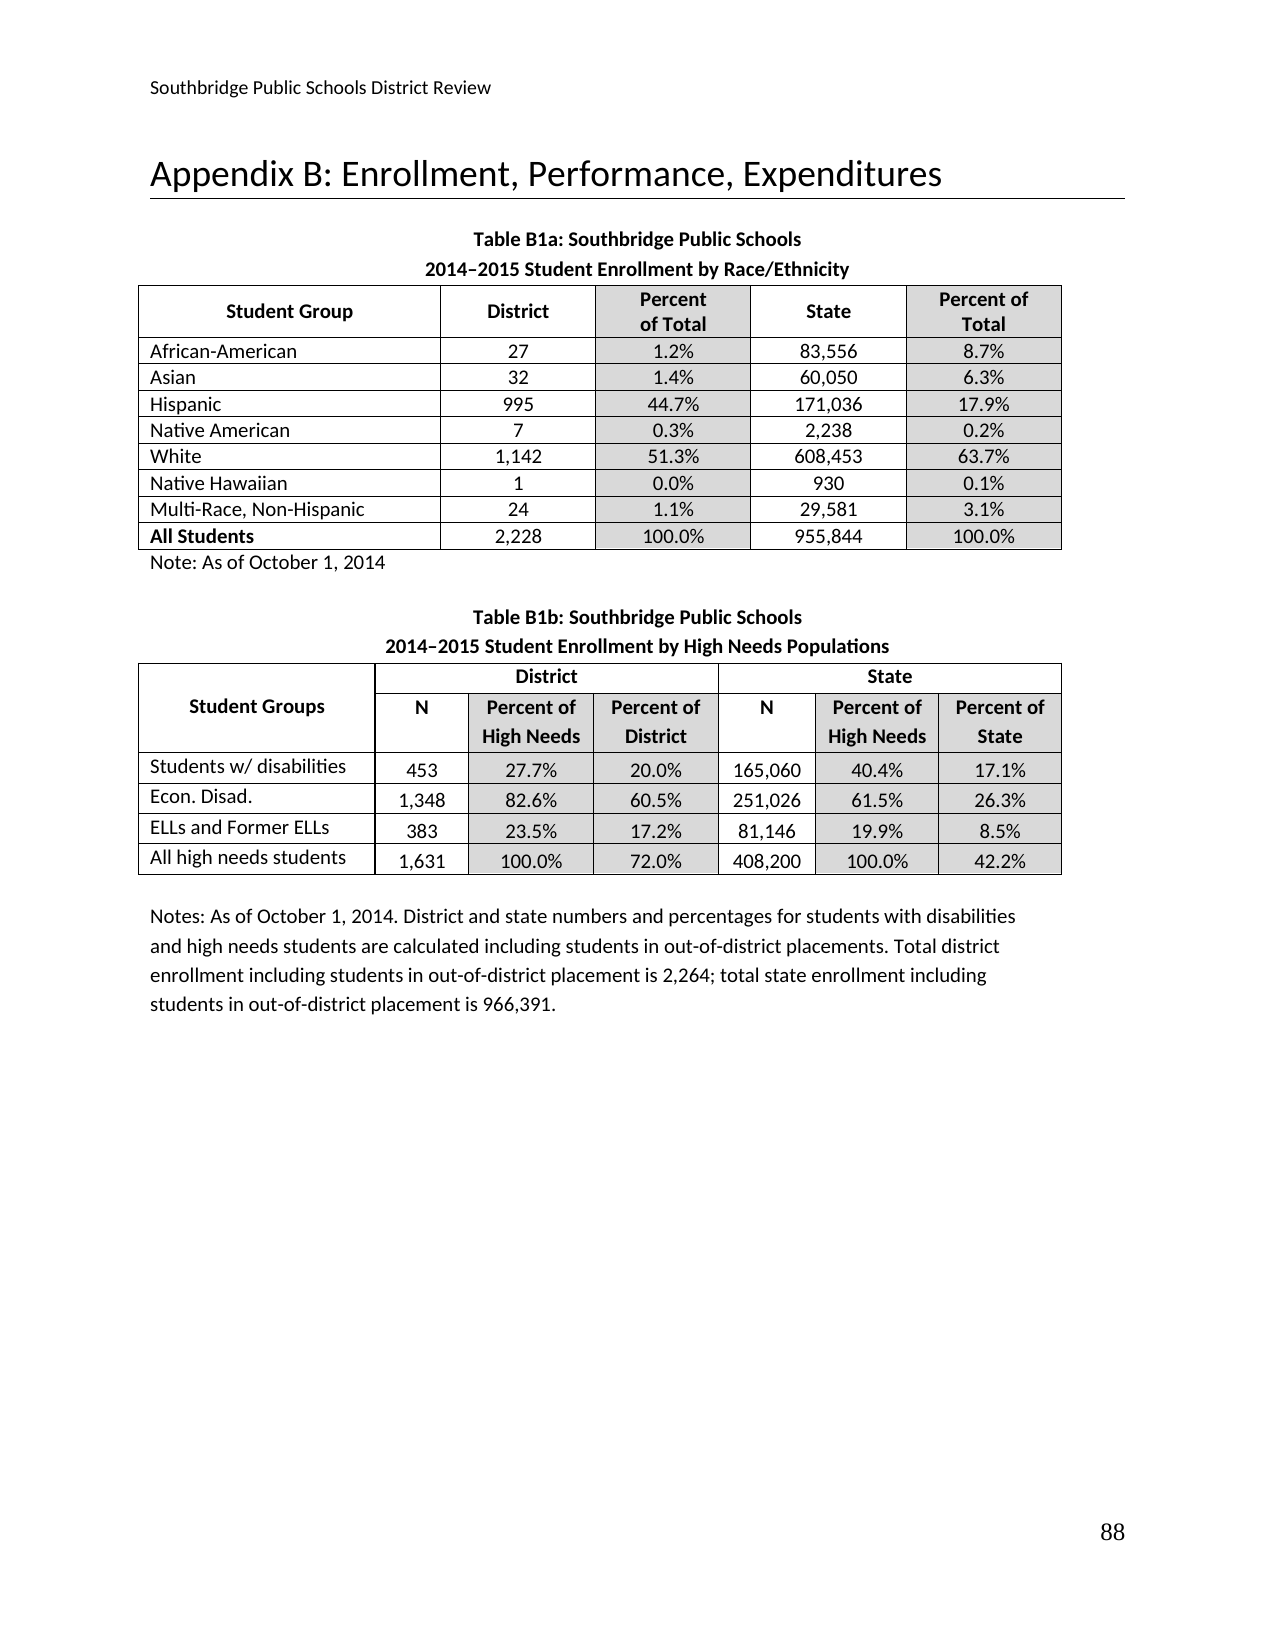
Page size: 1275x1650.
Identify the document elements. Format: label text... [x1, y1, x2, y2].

table_cell 32 [441, 364, 595, 390]
table_cell 17.1% [939, 753, 1061, 783]
table_cell 6.3% [907, 364, 1061, 390]
table_cell 383 [376, 814, 468, 843]
table_cell 1.2% [596, 338, 750, 363]
table_cell 2,238 [751, 417, 906, 443]
table_cell 995 [441, 391, 595, 416]
table_cell 60,050 [751, 364, 906, 390]
table_cell 60.5% [594, 784, 718, 813]
table_cell Percent of District [594, 694, 718, 752]
table_cell 17.2% [594, 814, 718, 843]
table_cell All Students [139, 523, 440, 548]
table_cell African-American [139, 338, 440, 363]
table_cell 63.7% [907, 444, 1061, 469]
table_cell Percent of State [939, 694, 1061, 752]
table_cell 26.3% [939, 784, 1061, 813]
table_cell 100.0% [469, 844, 593, 873]
table_cell 1.1% [596, 497, 750, 522]
table_cell 1.4% [596, 364, 750, 390]
table_header Percent of Total [907, 286, 1061, 337]
table_cell 82.6% [469, 784, 593, 813]
table_cell 7 [441, 417, 595, 443]
table_cell Notes: As of October 1, 2014. District and state numbers and percentages for students with disabilities and high needs students are calculated including students in out-of-district placements. Total district enrollment including students in out-of-district placement is 2,264; total state enrollment including students in out-of-district placement is 966,391. [139, 875, 1061, 1021]
table_cell Native American [139, 417, 440, 443]
table_cell 29,581 [751, 497, 906, 522]
table_cell Asian [139, 364, 440, 390]
table_cell Native Hawaiian [139, 470, 440, 496]
table_cell 100.0% [816, 844, 938, 873]
table_cell 1 [441, 470, 595, 496]
table_cell 0.1% [907, 470, 1061, 496]
table_header Student Group [139, 286, 440, 337]
table_cell Multi-Race, Non-Hispanic [139, 497, 440, 522]
table_cell 100.0% [596, 523, 750, 548]
table_cell 930 [751, 470, 906, 496]
table_cell 408,200 [719, 844, 815, 873]
table_cell 51.3% [596, 444, 750, 469]
table_cell 61.5% [816, 784, 938, 813]
table_cell ELLs and Former ELLs [139, 814, 374, 843]
table_header District [376, 664, 718, 693]
table_cell 171,036 [751, 391, 906, 416]
table_cell 19.9% [816, 814, 938, 843]
table_header State [751, 286, 906, 337]
table_cell 20.0% [594, 753, 718, 783]
table_cell 23.5% [469, 814, 593, 843]
text 2014–2015 Student Enrollment by High Needs Populations [150, 633, 1125, 659]
table_cell 27 [441, 338, 595, 363]
table_cell 3.1% [907, 497, 1061, 522]
table_cell Percent of High Needs [816, 694, 938, 752]
table_cell Note: As of October 1, 2014 [139, 550, 1061, 575]
table_cell White [139, 444, 440, 469]
table_cell 955,844 [751, 523, 906, 548]
table_header District [441, 286, 595, 337]
table_header State [719, 664, 1061, 693]
table_cell 8.7% [907, 338, 1061, 363]
table_cell Econ. Disad. [139, 784, 374, 813]
table_cell 251,026 [719, 784, 815, 813]
table_cell 17.9% [907, 391, 1061, 416]
table_cell 453 [376, 753, 468, 783]
table_cell 44.7% [596, 391, 750, 416]
table_cell 0.2% [907, 417, 1061, 443]
table_cell 42.2% [939, 844, 1061, 873]
table_cell 83,556 [751, 338, 906, 363]
table_cell 1,631 [376, 844, 468, 873]
table_header Student Groups [139, 664, 374, 752]
table_cell N [376, 694, 468, 752]
text Appendix B: Enrollment, Performance, Expenditures [150, 150, 1125, 198]
text 2014–2015 Student Enrollment by Race/Ethnicity [150, 256, 1125, 281]
table_header Percent of Total [596, 286, 750, 337]
table_cell 40.4% [816, 753, 938, 783]
table_cell 81,146 [719, 814, 815, 843]
table_cell 27.7% [469, 753, 593, 783]
table_cell Students w/ disabilities [139, 753, 374, 783]
table_cell 24 [441, 497, 595, 522]
table_cell 1,348 [376, 784, 468, 813]
table_cell 165,060 [719, 753, 815, 783]
text Table B1b: Southbridge Public Schools [150, 604, 1125, 629]
table_cell 100.0% [907, 523, 1061, 548]
table_cell 2,228 [441, 523, 595, 548]
table_cell 8.5% [939, 814, 1061, 843]
table_cell 0.0% [596, 470, 750, 496]
table_cell 1,142 [441, 444, 595, 469]
table_cell Percent of High Needs [469, 694, 593, 752]
table_cell 608,453 [751, 444, 906, 469]
table_cell All high needs students [139, 844, 374, 873]
table_cell Hispanic [139, 391, 440, 416]
table_cell 0.3% [596, 417, 750, 443]
text Table B1a: Southbridge Public Schools [150, 227, 1125, 252]
table_cell N [719, 694, 815, 752]
table_cell 72.0% [594, 844, 718, 873]
